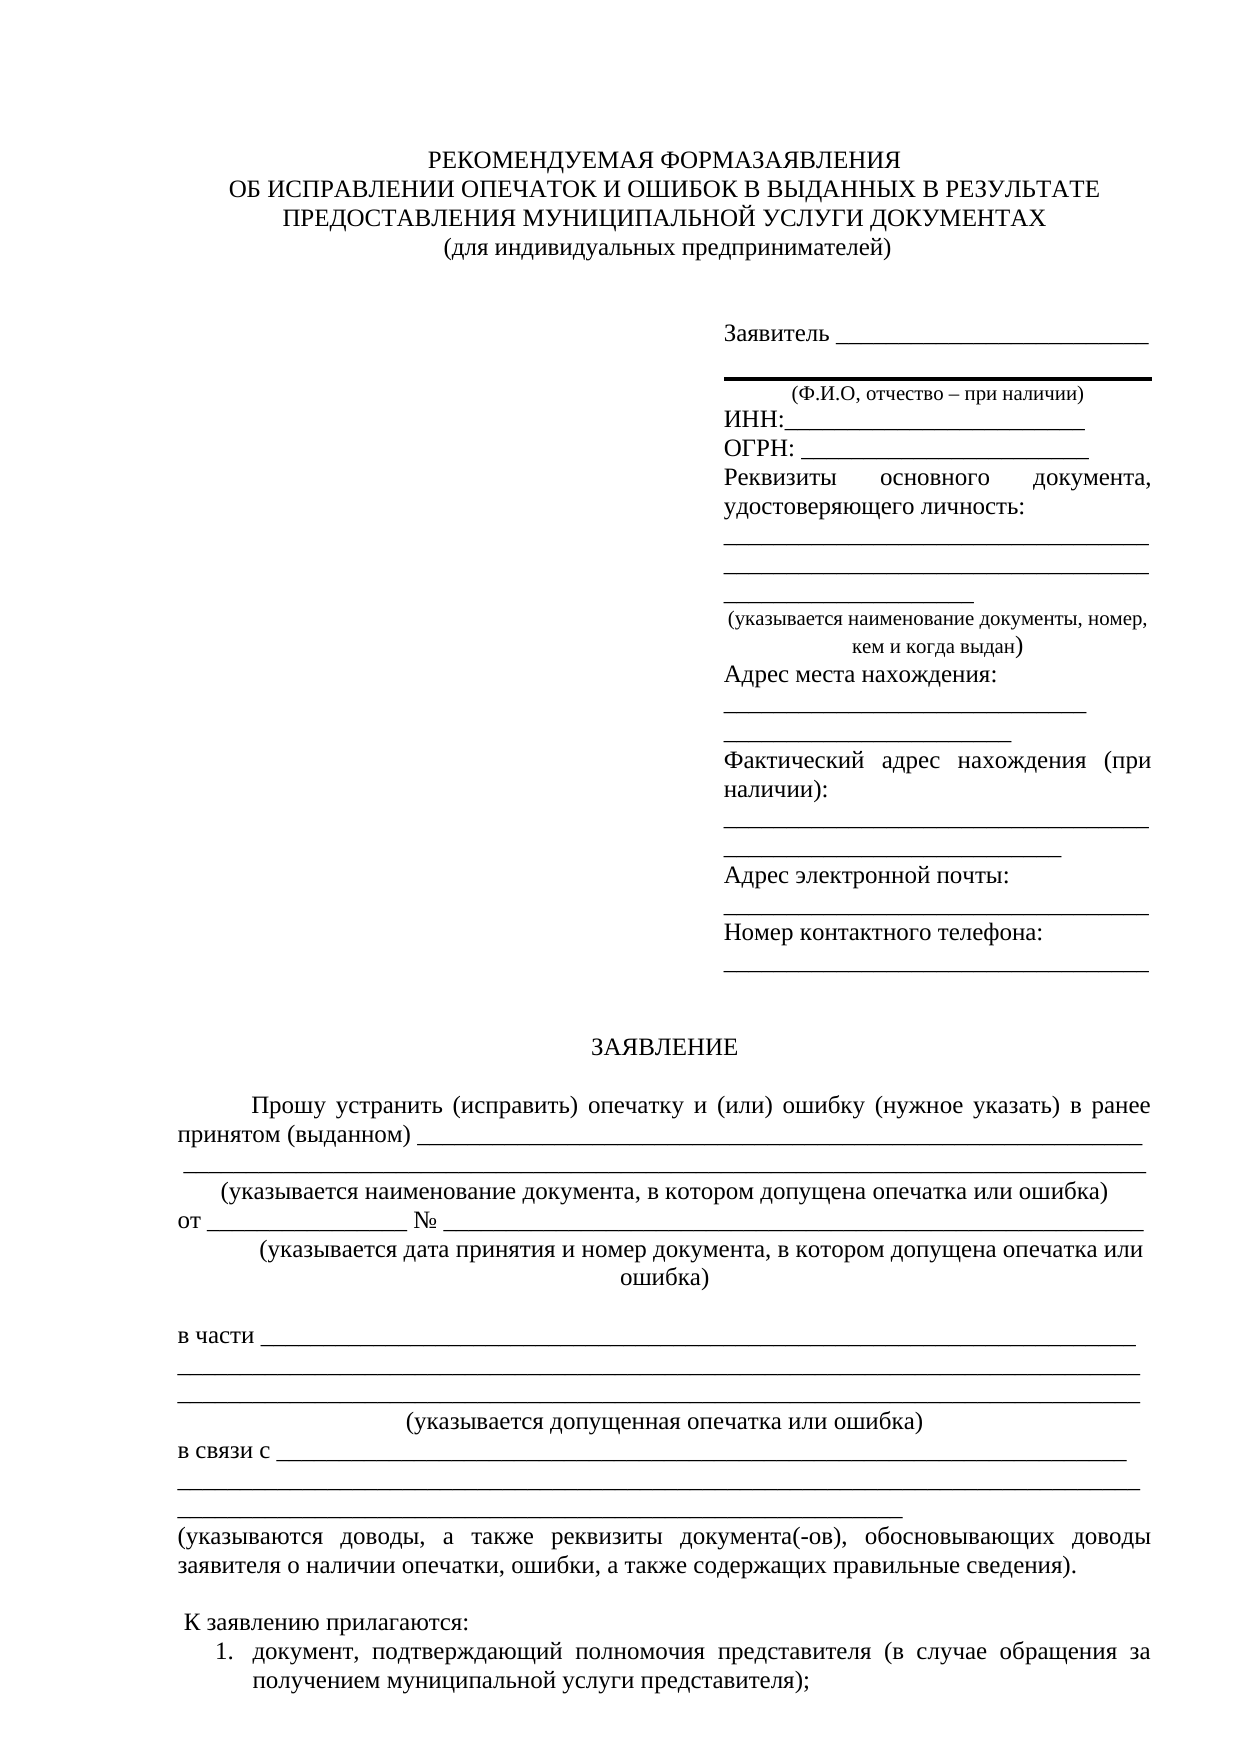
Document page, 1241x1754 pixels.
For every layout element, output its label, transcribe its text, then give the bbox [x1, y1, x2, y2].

text ИНН:________________________ [723, 404, 1152, 433]
text Номер контактного телефона: [723, 917, 1152, 946]
text __________________________________ [723, 889, 1152, 917]
text (указывается дата принятия и номер документа, в котором допущена опечатка или ошибка) [177, 1234, 1152, 1291]
text К заявлению прилагаются: [177, 1607, 1152, 1636]
text (Ф.И.О, отчество – при наличии) [723, 381, 1152, 404]
list документ, подтверждающий полномочия представителя (в случае обращения за получением муниципальной услуги представителя); [215, 1636, 1152, 1694]
text _____________________________________________________________________________ (указывается наименование документа, в котором допущена опечатка или ошибка) [177, 1147, 1152, 1205]
text Прошу устранить (исправить) опечатку и (или) ошибку (нужное указать) в ранее принятом (выданном) __________________________________________________________ [177, 1090, 1152, 1147]
text __________________________________ [723, 519, 1152, 548]
text ОГРН: _______________________ [723, 433, 1152, 462]
text РЕКОМЕНДУЕМАЯ ФОРМАЗАЯВЛЕНИЯ [177, 145, 1152, 174]
text Заявитель _________________________ [723, 318, 1152, 347]
text Адрес места нахождения: [723, 659, 1152, 687]
text (указывается наименование документы, номер, кем и когда выдан) [723, 606, 1152, 659]
text от ________________ № ________________________________________________________ [177, 1205, 1152, 1234]
text (указывается допущенная опечатка или ошибка) [177, 1406, 1152, 1435]
text (указываются доводы, а также реквизиты документа(-ов), обосновывающих доводы заявителя о наличии опечатки, ошибки, а также содержащих правильные сведения). [177, 1521, 1152, 1579]
text __________________________________ [723, 946, 1152, 975]
text __________________________________________________________________________________________________________________________________________________________ [177, 1349, 1152, 1406]
text __________________________________ ___________________________ [723, 802, 1152, 860]
text Реквизиты основного документа, удостоверяющего личность: [723, 462, 1152, 519]
text в части ______________________________________________________________________ [177, 1320, 1152, 1349]
text _______________________________________________________________________________________________________________________________________ [177, 1464, 1152, 1521]
text _____________________________ _______________________ [723, 687, 1152, 745]
text ______________________________________________________ [723, 548, 1152, 606]
text Фактический адрес нахождения (при наличии): [723, 745, 1152, 802]
text (для индивидуальных предпринимателей) [177, 232, 1152, 260]
text ЗАЯВЛЕНИЕ [177, 1032, 1152, 1061]
text в связи с ____________________________________________________________________ [177, 1435, 1152, 1464]
text Адрес электронной почты: [723, 860, 1152, 889]
text ОБ ИСПРАВЛЕНИИ ОПЕЧАТОК И ОШИБОК В ВЫДАННЫХ В РЕЗУЛЬТАТЕ ПРЕДОСТАВЛЕНИЯ МУНИЦИПАЛЬНОЙ УСЛУГИ ДОКУМЕНТАХ [177, 174, 1152, 232]
